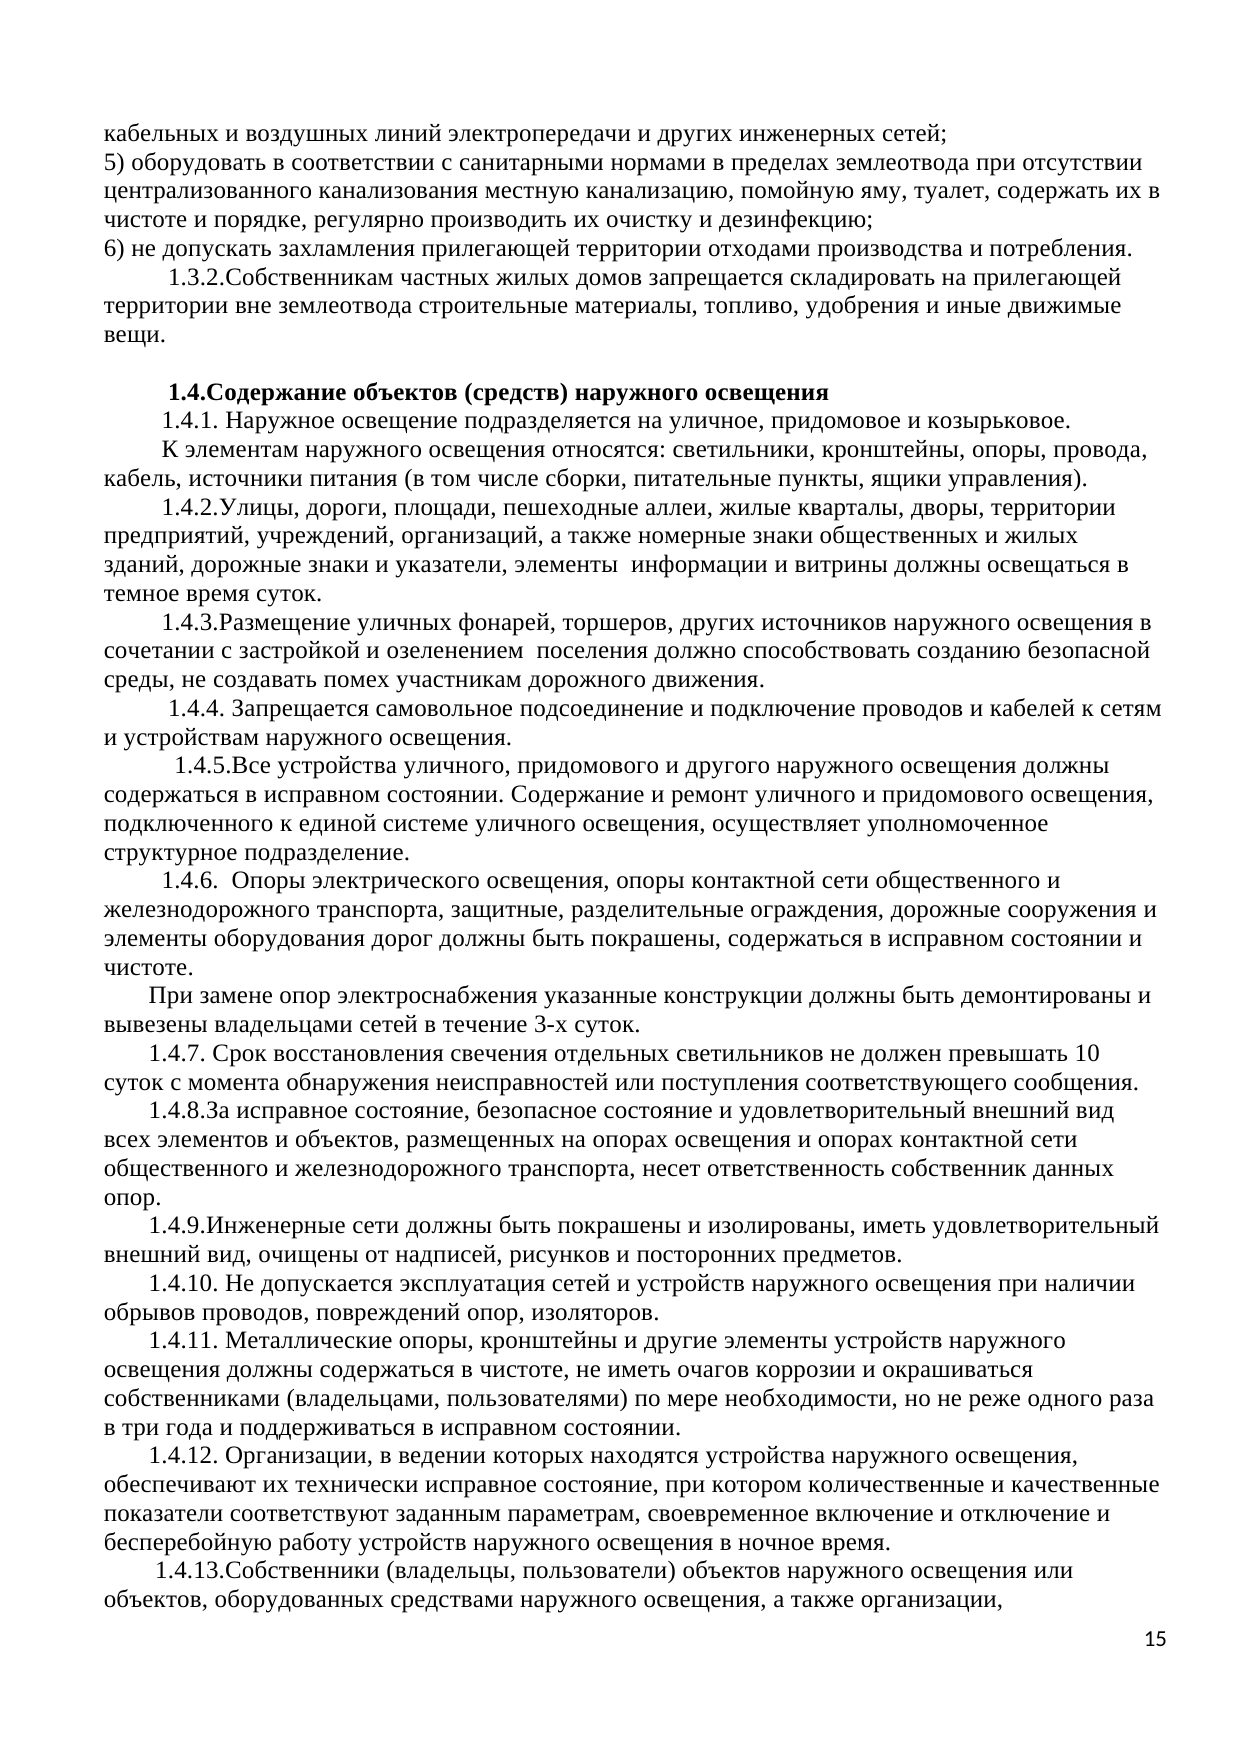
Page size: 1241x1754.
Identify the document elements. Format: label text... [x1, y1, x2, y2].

text 1.4.1. Наружное освещение подразделяется на уличное, придомовое и козырьковое. [103, 406, 1167, 434]
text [103, 1038, 1167, 1613]
text К элементам наружного освещения относятся: светильники, кронштейны, опоры, провода, кабель, источники питания (в том числе сборки, питательные пункты, ящики управления). 1.4.2.Улицы, дороги, площади, пешеходные аллеи, жилые кварталы, дворы, территории предприятий, учреждений, организаций, а также номерные знаки общественных и жилых зданий, дорожные знаки и указатели, элементы информации и витрины должны освещаться в темное время суток. 1.4.3.Размещение уличных фонарей, торшеров, других источников наружного освещения в сочетании с застройкой и озеленением поселения должно способствовать созданию безопасной среды, не создавать помех участникам дорожного движения. 1.4.4. Запрещается самовольное подсоединение и подключение проводов и кабелей к сетям и устройствам наружного освещения. [103, 434, 1167, 751]
subtitle 1.4.Содержание объектов (средств) наружного освещения [103, 377, 1167, 406]
text 1.4.5.Все устройства уличного, придомового и другого наружного освещения должны содержаться в исправном состоянии. Содержание и ремонт уличного и придомового освещения, подключенного к единой системе уличного освещения, осуществляет уполномоченное структурное подразделение. [103, 751, 1167, 866]
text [103, 118, 1167, 348]
text 1.4.6. Опоры электрического освещения, опоры контактной сети общественного и железнодорожного транспорта, защитные, разделительные ограждения, дорожные сооружения и элементы оборудования дорог должны быть покрашены, содержаться в исправном состоянии и чистоте. При замене опор электроснабжения указанные конструкции должны быть демонтированы и вывезены владельцами сетей в течение 3-х суток. [103, 866, 1167, 1038]
